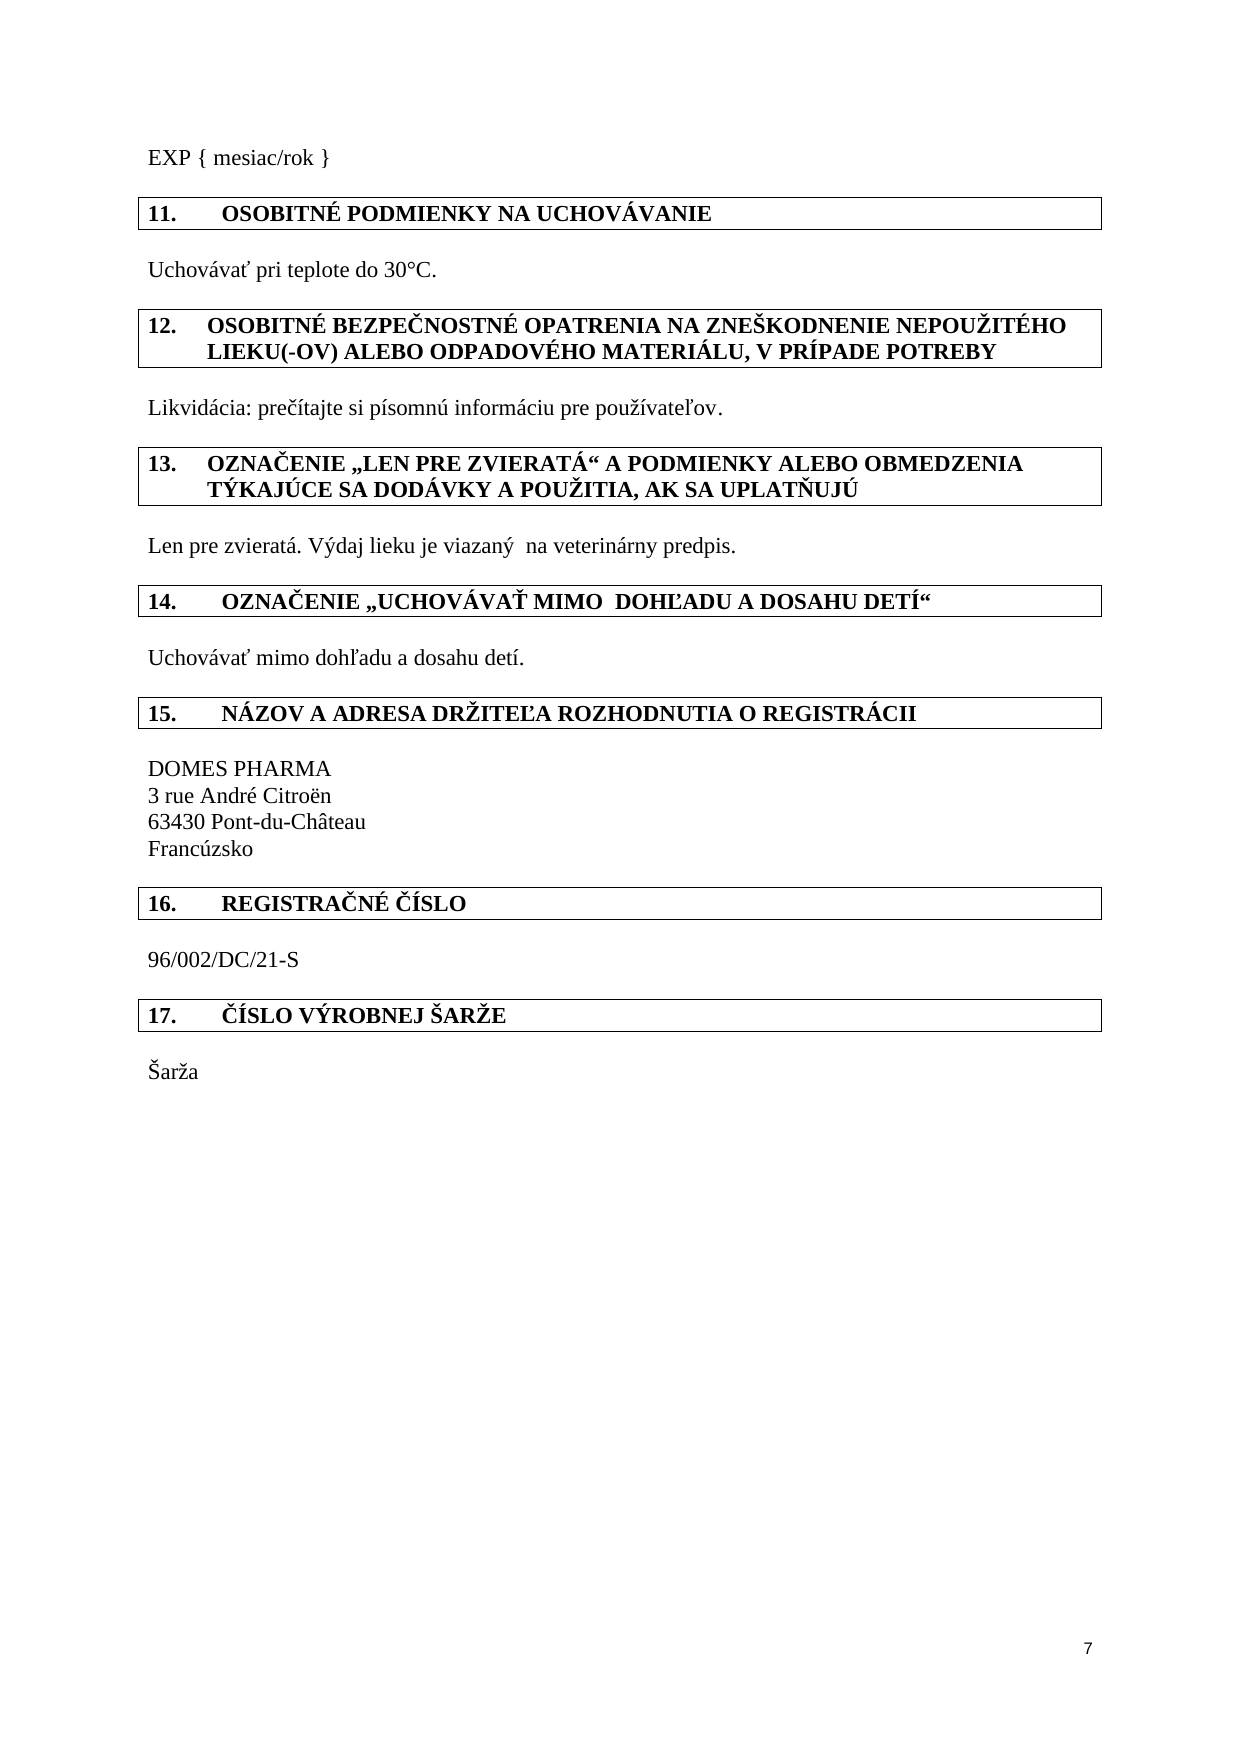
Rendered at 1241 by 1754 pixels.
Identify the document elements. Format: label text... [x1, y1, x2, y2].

text 3 rue André Citroën [148, 782, 1092, 808]
text 11. OSOBITNÉ PODMIENKY NA UCHOVÁVANIE [139, 198, 1101, 229]
text Francúzsko [148, 834, 1092, 861]
text 17. ČÍSLO VÝROBNEJ ŠARŽE [139, 1000, 1101, 1031]
text Uchovávať pri teplote do 30°C. [148, 256, 1092, 282]
text 13. OZNAČENIE „LEN PRE ZVIERATÁ“ A PODMIENKY ALEBO OBMEDZENIA TÝKAJÚCE SA DODÁVKY A POUŽITIA, AK SA UPLATŇUJÚ [139, 448, 1101, 505]
text Len pre zvieratá. Výdaj lieku je viazaný na veterinárny predpis. [148, 532, 1092, 558]
text 96/002/DC/21-S [148, 946, 1092, 973]
text Uchovávať mimo dohľadu a dosahu detí. [148, 644, 1092, 670]
text 16. REGISTRAČNÉ ČÍSLO [139, 888, 1101, 919]
text 12. OSOBITNÉ BEZPEČNOSTNÉ OPATRENIA NA ZNEŠKODNENIE NEPOUŽITÉHO LIEKU(-OV) ALEBO ODPADOVÉHO MATERIÁLU, V PRÍPADE POTREBY [139, 310, 1101, 367]
text Šarža [148, 1058, 1092, 1084]
text 14. OZNAČENIE „UCHOVÁVAŤ MIMO DOHĽADU A DOSAHU DETÍ“ [139, 586, 1101, 616]
text EXP { mesiac/rok } [148, 144, 1092, 171]
text 63430 Pont-du-Château [148, 808, 1092, 834]
text DOMES PHARMA [148, 756, 1092, 782]
text 15. NÁZOV A ADRESA DRŽITEĽA ROZHODNUTIA O REGISTRÁCII [139, 698, 1101, 728]
text Likvidácia: prečítajte si písomnú informáciu pre používateľov. [148, 394, 1092, 421]
